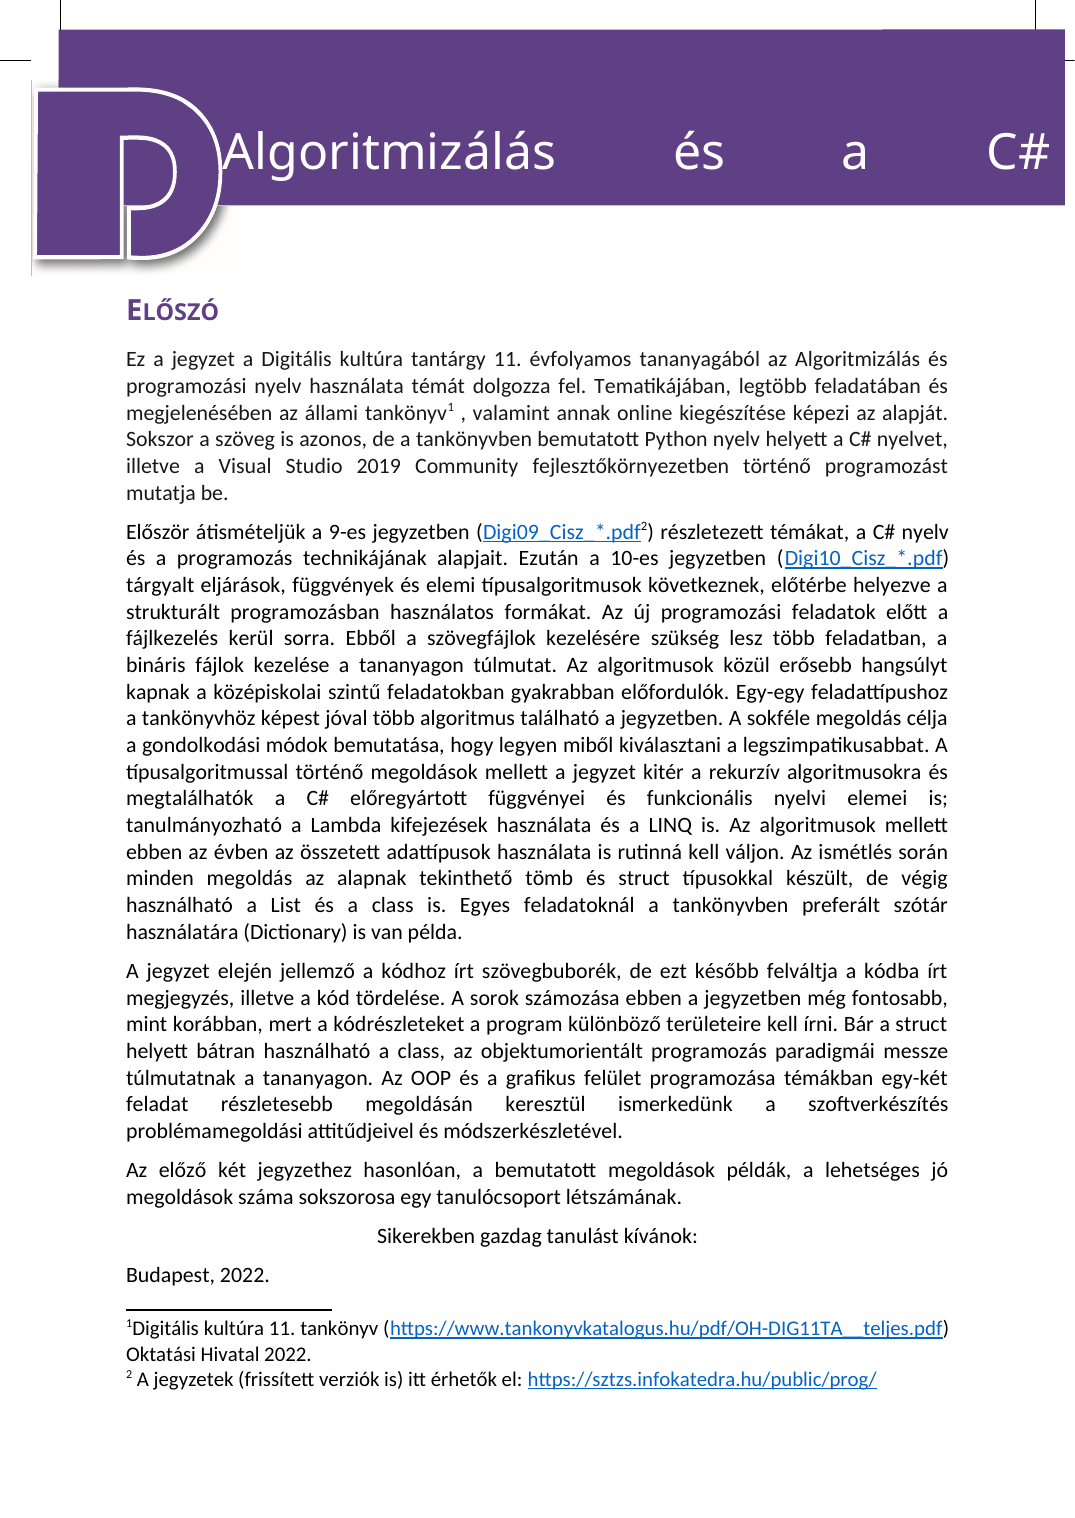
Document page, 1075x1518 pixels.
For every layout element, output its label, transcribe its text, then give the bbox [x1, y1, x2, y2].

text Az előző két jegyzethez hasonlóan, a bemutatott megoldások példák, a lehetséges jó megoldások száma sokszorosa egy tanulócsoport létszámának. [126, 1156, 949, 1209]
text Előszó [126, 289, 949, 329]
text Először átismételjük a 9-es jegyzetben (Digi09_Cisz_*.pdf) részletezett témákat, a C# nyelv és a programozás technikájának alapjait. Ezután a 10-es jegyzetben (Digi10_Cisz_*.pdf) tárgyalt eljárások, függvények és elemi típusalgoritmusok következnek, előtérbe helyezve a strukturált programozásban használatos formákat. Az új programozási feladatok előtt a fájlkezelés kerül sorra. Ebből a szövegfájlok kezelésére szükség lesz több feladatban, a bináris fájlok kezelése a tananyagon túlmutat. Az algoritmusok közül erősebb hangsúlyt kapnak a középiskolai szintű feladatokban gyakrabban előfordulók. Egy-egy feladattípushoz a tankönyvhöz képest jóval több algoritmus található a jegyzetben. A sokféle megoldás célja a gondolkodási módok bemutatása, hogy legyen miből kiválasztani a legszimpatikusabbat. A típusalgoritmussal történő megoldások mellett a jegyzet kitér a rekurzív algoritmusokra és megtalálhatók a C# előregyártott függvényei és funkcionális nyelvi elemei is; tanulmányozható a Lambda kifejezések használata és a LINQ is. Az algoritmusok mellett ebben az évben az összetett adattípusok használata is rutinná kell váljon. Az ismétlés során minden megoldás az alapnak tekinthető tömb és struct típusokkal készült, de végig használható a List és a class is. Egyes feladatoknál a tankönyvben preferált szótár használatára (Dictionary) is van példa. [126, 518, 949, 944]
text Ez a jegyzet a Digitális kultúra tantárgy 11. évfolyamos tananyagából az Algoritmizálás és programozási nyelv használata témát dolgozza fel. Tematikájában, legtöbb feladatában és megjelenésében az állami tankönyv , valamint annak online kiegészítése képezi az alapját. Sokszor a szöveg is azonos, de a tankönyvben bemutatott Python nyelv helyett a C# nyelvet, illetve a Visual Studio 2019 Community fejlesztőkörnyezetben történő programozást mutatja be. [126, 345, 949, 505]
text Sikerekben gazdag tanulást kívánok: [126, 1222, 949, 1249]
text A jegyzet elején jellemző a kódhoz írt szövegbuborék, de ezt később felváltja a kódba írt megjegyzés, illetve a kód tördelése. A sorok számozása ebben a jegyzetben még fontosabb, mint korábban, mert a kódrészleteket a program különböző területeire kell írni. Bár a struct helyett bátran használható a class, az objektumorientált programozás paradigmái messze túlmutatnak a tananyagon. Az OOP és a grafikus felület programozása témákban egy-két feladat részletesebb megoldásán keresztül ismerkedünk a szoftverkészítés problémamegoldási attitűdjeivel és módszerkészletével. [126, 957, 949, 1144]
picture [31, 79, 236, 276]
text Budapest, 2022. [126, 1261, 949, 1288]
